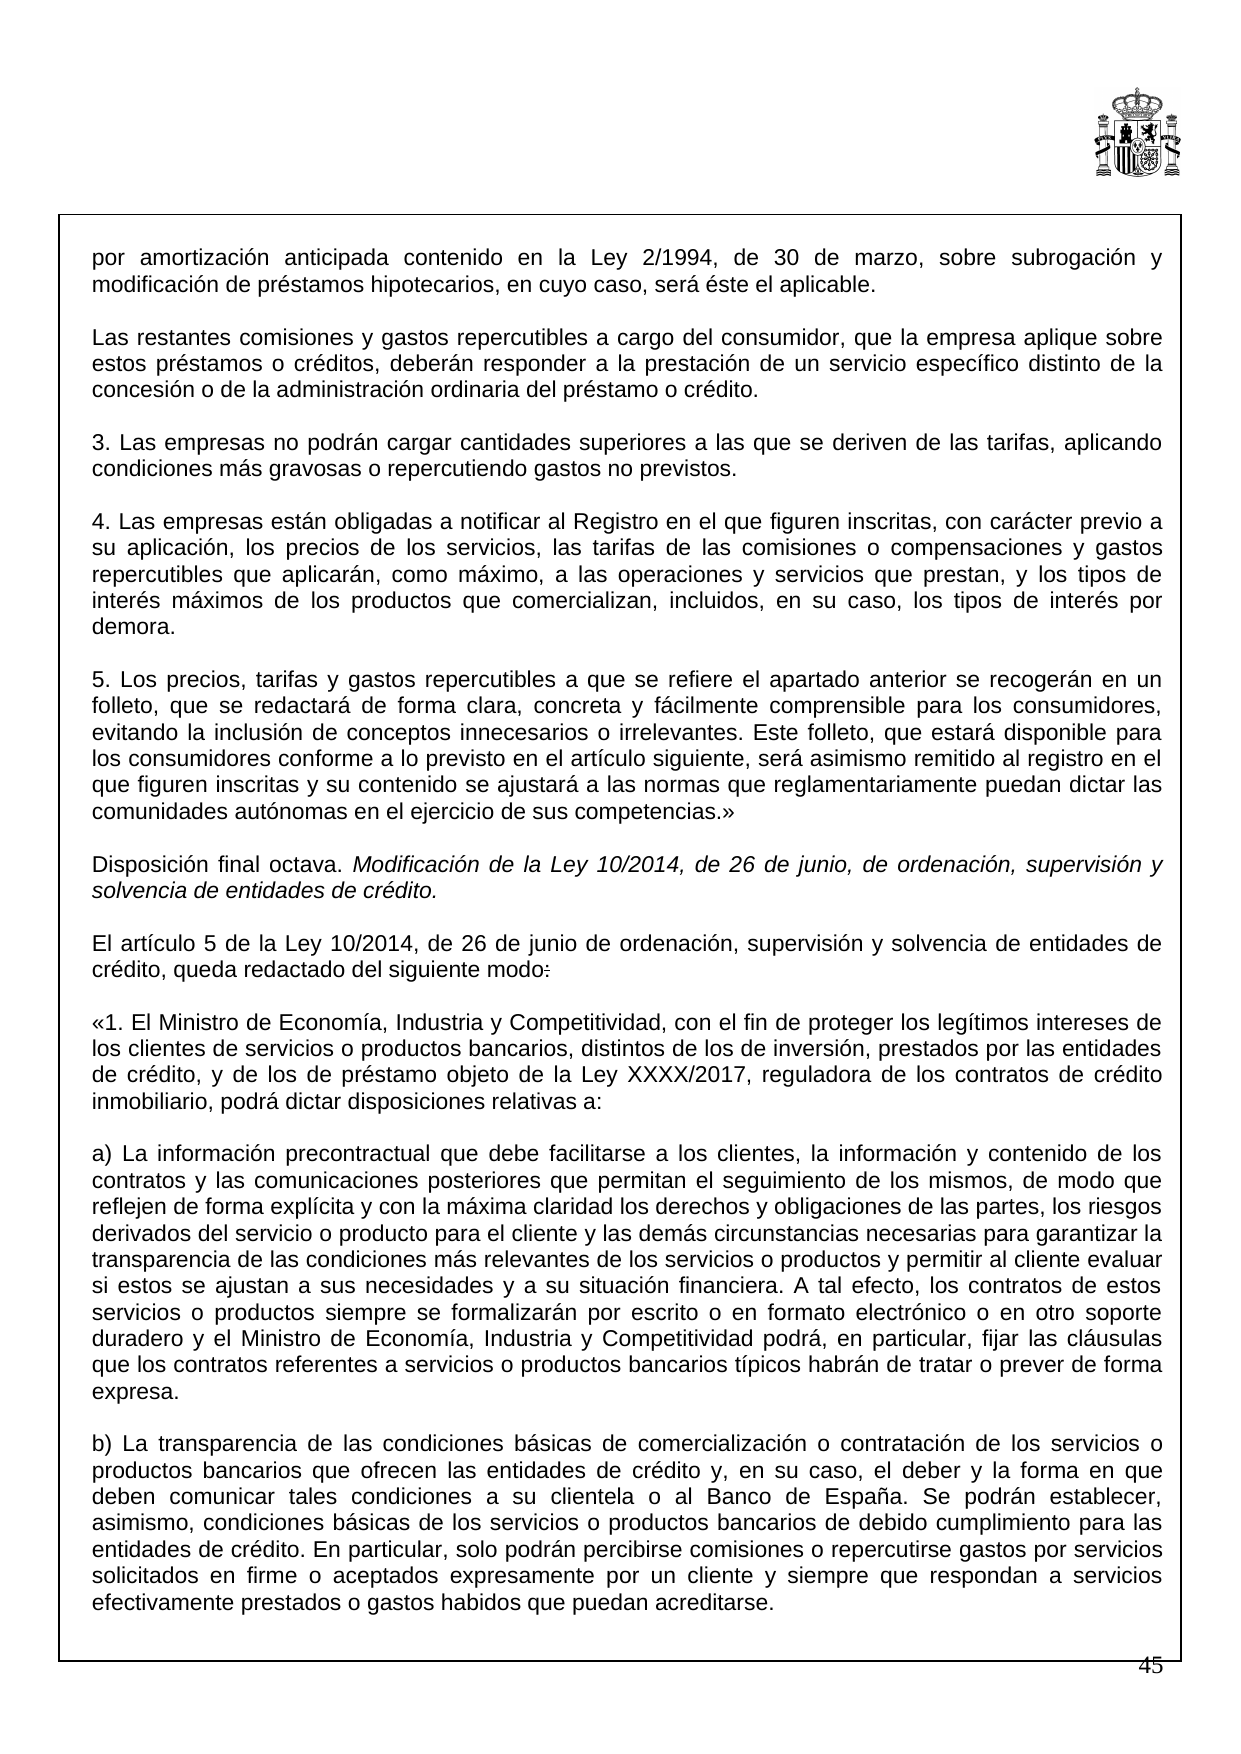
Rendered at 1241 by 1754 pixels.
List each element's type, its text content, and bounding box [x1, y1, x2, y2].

text Las restantes comisiones y gastos repercutibles a cargo del consumidor, que la empresa aplique sobre estos préstamos o créditos, deberán responder a la prestación de un servicio específico distinto de la concesión o de la administración ordinaria del préstamo o crédito. [92, 323, 1163, 402]
text Disposición final octava. Modificación de la Ley 10/2014, de 26 de junio, de ordenación, supervisión y solvencia de entidades de crédito. [92, 851, 1163, 903]
text a) La información precontractual que debe facilitarse a los clientes, la información y contenido de los contratos y las comunicaciones posteriores que permitan el seguimiento de los mismos, de modo que reflejen de forma explícita y con la máxima claridad los derechos y obligaciones de las partes, los riesgos derivados del servicio o producto para el cliente y las demás circunstancias necesarias para garantizar la transparencia de las condiciones más relevantes de los servicios o productos y permitir al cliente evaluar si estos se ajustan a sus necesidades y a su situación financiera. A tal efecto, los contratos de estos servicios o productos siempre se formalizarán por escrito o en formato electrónico o en otro soporte duradero y el Ministro de Economía, Industria y Competitividad podrá, en particular, fijar las cláusulas que los contratos referentes a servicios o productos bancarios típicos habrán de tratar o prever de forma expresa. [92, 1140, 1163, 1404]
text «1. El Ministro de Economía, Industria y Competitividad, con el fin de proteger los legítimos intereses de los clientes de servicios o productos bancarios, distintos de los de inversión, prestados por las entidades de crédito, y de los de préstamo objeto de la Ley XXXX/2017, reguladora de los contratos de crédito inmobiliario, podrá dictar disposiciones relativas a: [92, 1009, 1163, 1114]
text 3. Las empresas no podrán cargar cantidades superiores a las que se deriven de las tarifas, aplicando condiciones más gravosas o repercutiendo gastos no previstos. [92, 429, 1163, 482]
text b) La transparencia de las condiciones básicas de comercialización o contratación de los servicios o productos bancarios que ofrecen las entidades de crédito y, en su caso, el deber y la forma en que deben comunicar tales condiciones a su clientela o al Banco de España. Se podrán establecer, asimismo, condiciones básicas de los servicios o productos bancarios de debido cumplimiento para las entidades de crédito. En particular, solo podrán percibirse comisiones o repercutirse gastos por servicios solicitados en firme o aceptados expresamente por un cliente y siempre que respondan a servicios efectivamente prestados o gastos habidos que puedan acreditarse. [92, 1430, 1163, 1615]
picture [1093, 87, 1182, 179]
text 4. Las empresas están obligadas a notificar al Registro en el que figuren inscritas, con carácter previo a su aplicación, los precios de los servicios, las tarifas de las comisiones o compensaciones y gastos repercutibles que aplicarán, como máximo, a las operaciones y servicios que prestan, y los tipos de interés máximos de los productos que comercializan, incluidos, en su caso, los tipos de interés por demora. [92, 508, 1163, 640]
text El artículo 5 de la Ley 10/2014, de 26 de junio de ordenación, supervisión y solvencia de entidades de crédito, queda redactado del siguiente modo: [92, 929, 1163, 982]
text 5. Los precios, tarifas y gastos repercutibles a que se refiere el apartado anterior se recogerán en un folleto, que se redactará de forma clara, concreta y fácilmente comprensible para los consumidores, evitando la inclusión de conceptos innecesarios o irrelevantes. Este folleto, que estará disponible para los consumidores conforme a lo previsto en el artículo siguiente, será asimismo remitido al registro en el que figuren inscritas y su contenido se ajustará a las normas que reglamentariamente puedan dictar las comunidades autónomas en el ejercicio de sus competencias.» [92, 666, 1163, 824]
